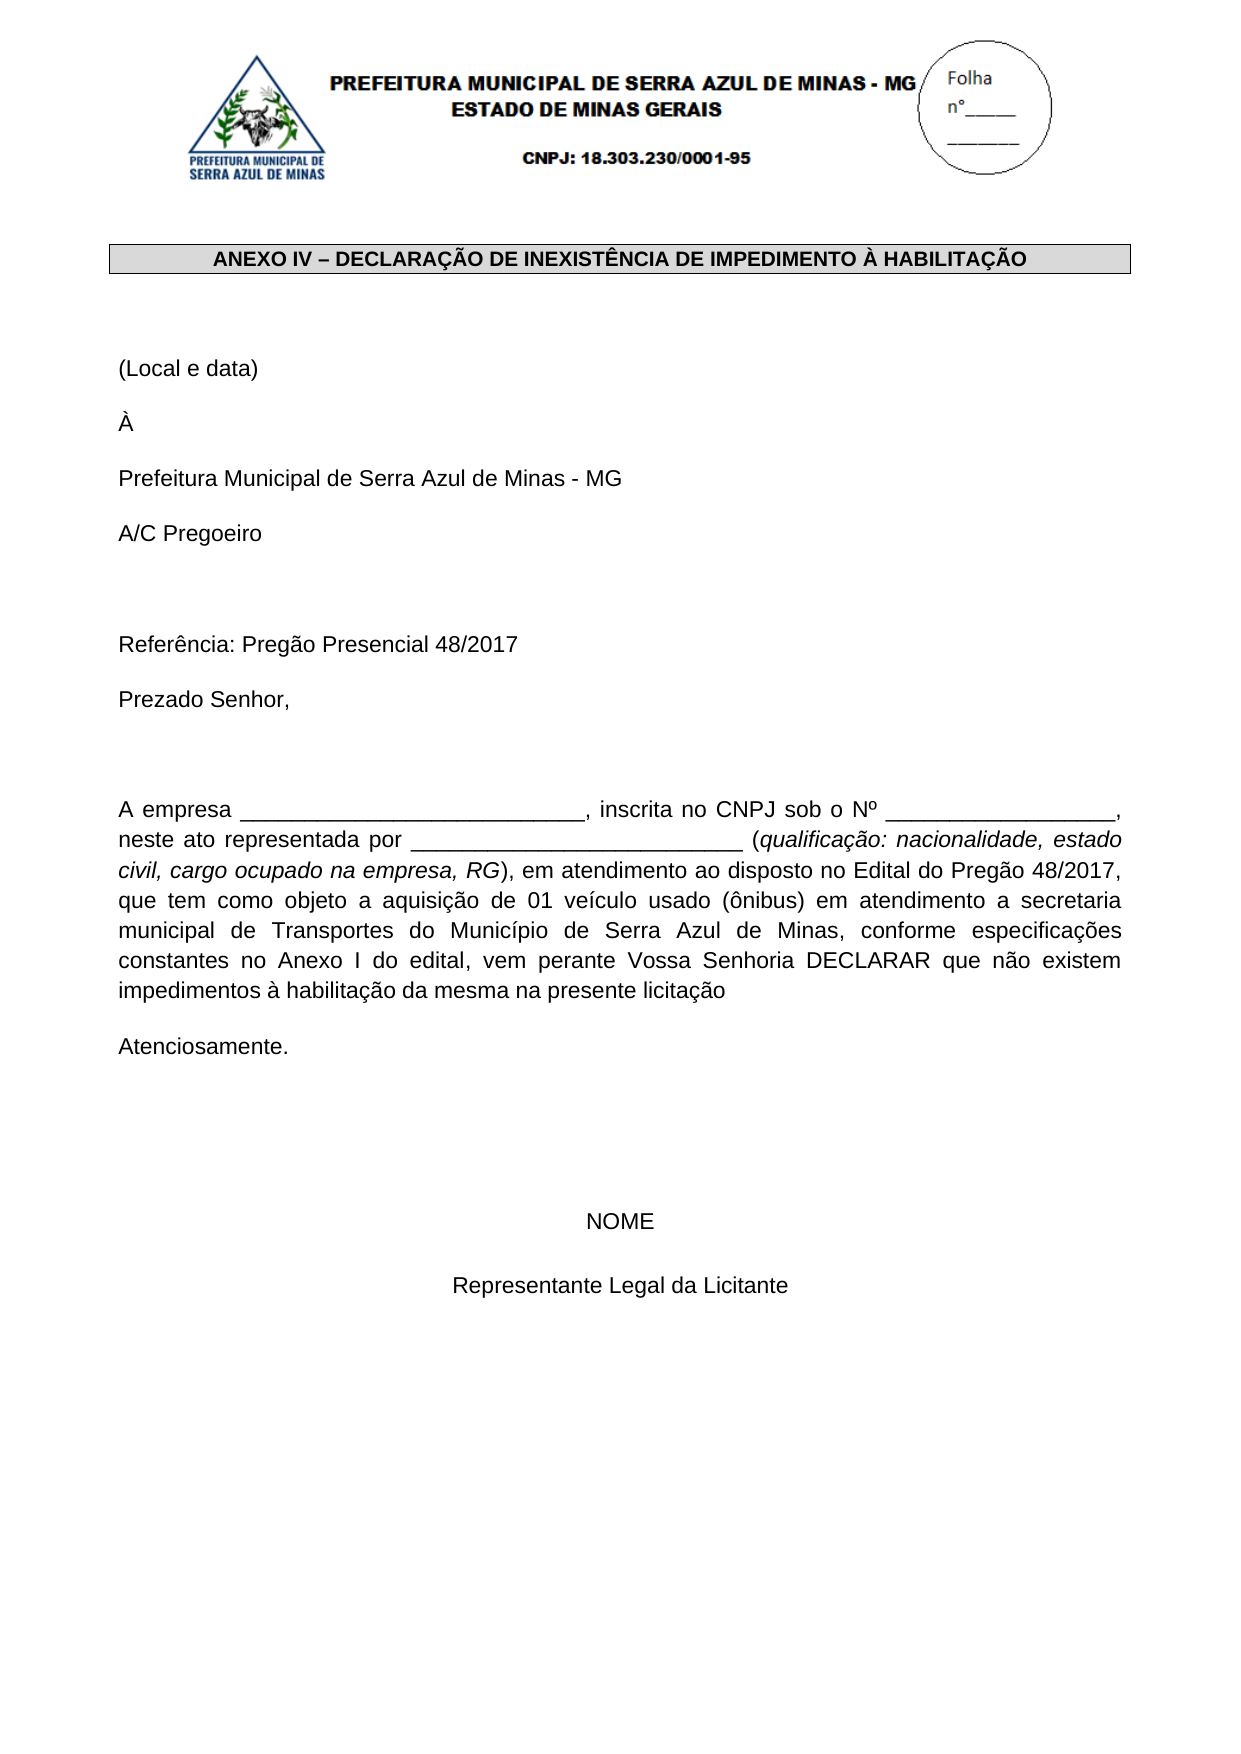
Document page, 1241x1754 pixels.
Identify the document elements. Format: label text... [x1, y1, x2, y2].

text À [118, 410, 1122, 436]
text A empresa ___________________________, inscrita no CNPJ sob o Nº __________________, neste ato representada por __________________________ (qualificação: nacionalidade, estado civil, cargo ocupado na empresa, RG), em atendimento ao disposto no Edital do Pregão 48/2017, que tem como objeto a aquisição de 01 veículo usado (ônibus) em atendimento a secretaria municipal de Transportes do Município de Serra Azul de Minas, conforme especificações constantes no Anexo I do edital, vem perante Vossa Senhoria DECLARAR que não existem impedimentos à habilitação da mesma na presente licitação [118, 796, 1122, 1004]
text Prefeitura Municipal de Serra Azul de Minas - MG [118, 465, 1122, 491]
subtitle ANEXO IV – DECLARAÇÃO DE INEXISTÊNCIA DE IMPEDIMENTO À HABILITAÇÃO [110, 245, 1130, 273]
text A/C Pregoeiro [118, 520, 1122, 547]
text Representante Legal da Licitante [118, 1272, 1122, 1298]
text (Local e data) [118, 354, 1122, 381]
text Prezado Senhor, [118, 686, 1122, 712]
text Referência: Pregão Presencial 48/2017 [118, 631, 1122, 657]
subtitle NOME [118, 1208, 1122, 1234]
text Atenciosamente. [118, 1033, 1122, 1059]
picture [177, 37, 1064, 189]
